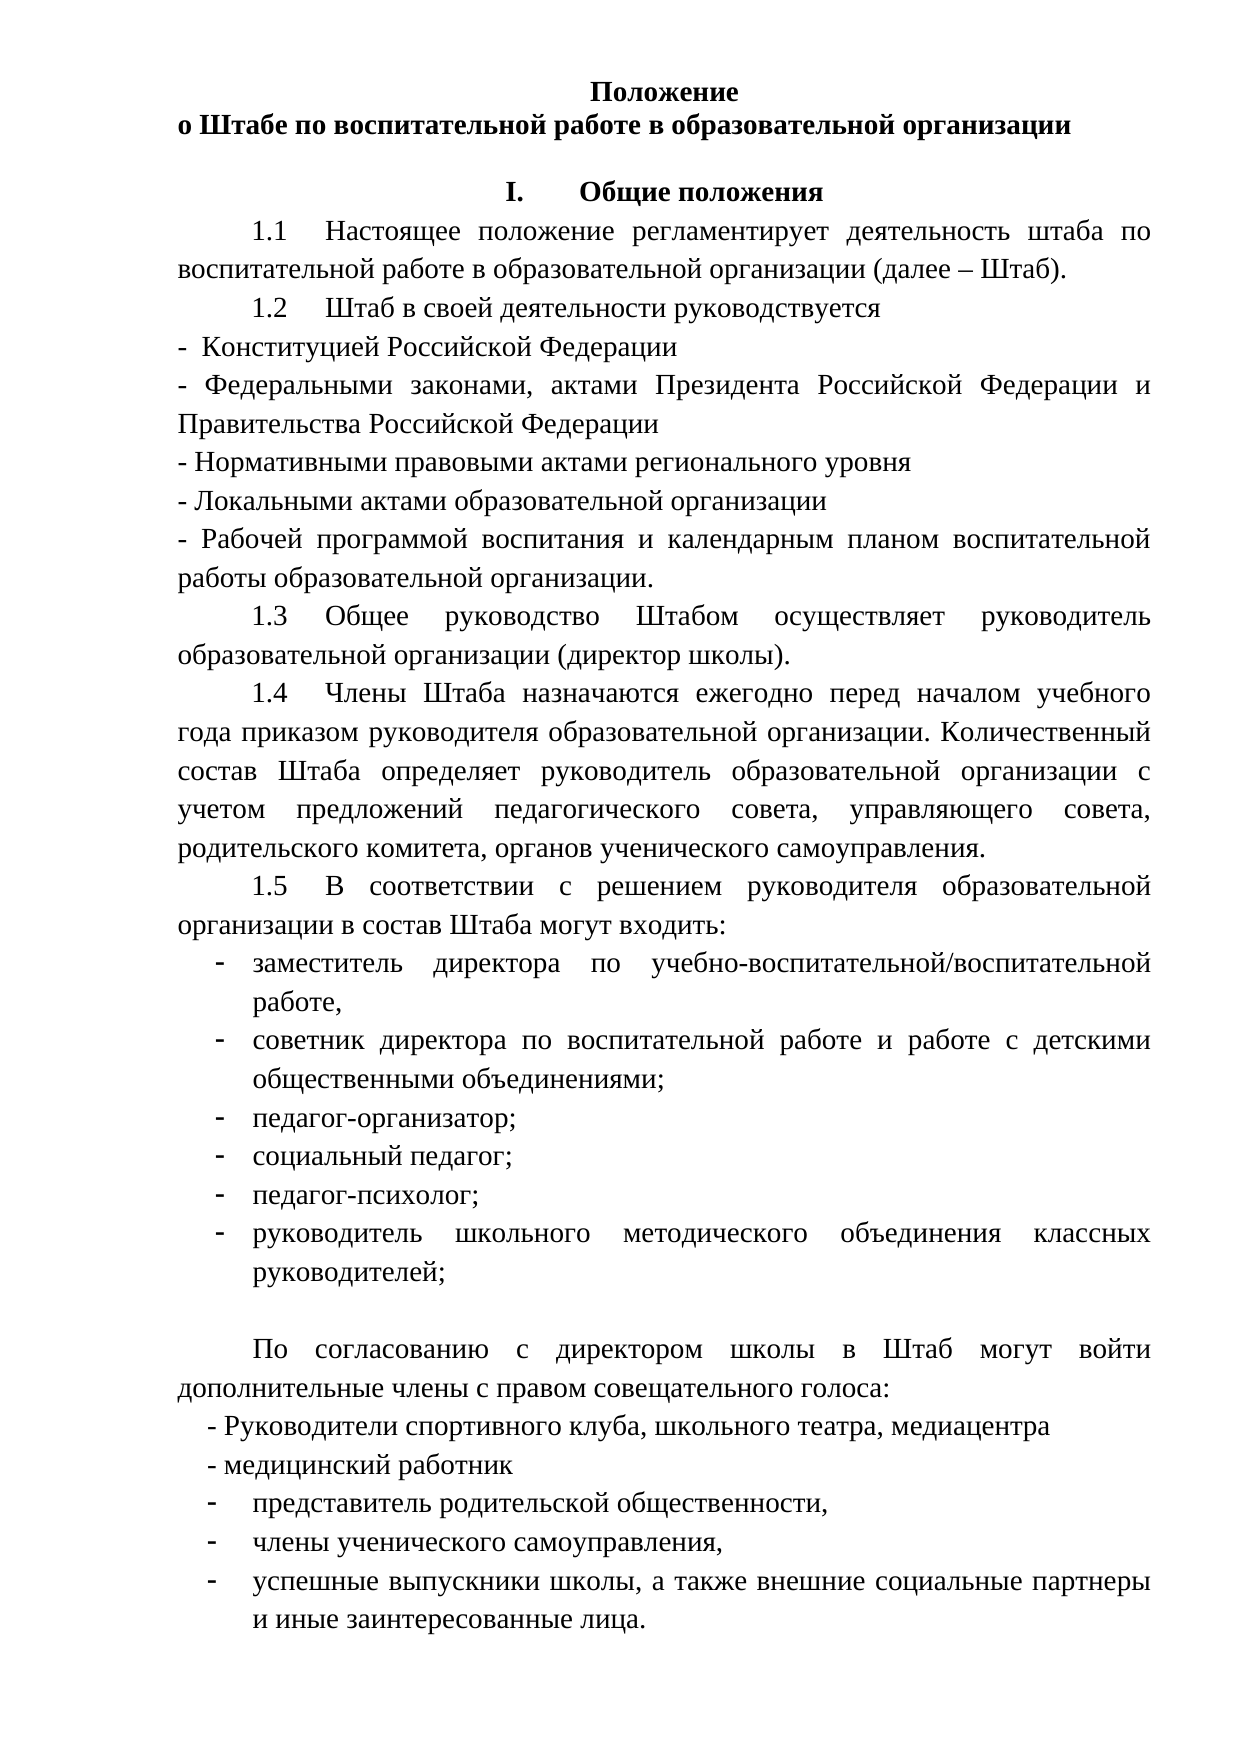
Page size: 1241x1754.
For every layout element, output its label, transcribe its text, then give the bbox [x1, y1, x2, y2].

list Настоящее положение регламентирует деятельность штаба по воспитательной работе в образовательной организации (далее – Штаб). [177, 213, 1152, 285]
list успешные выпускники школы, а также внешние социальные партнеры и иные заинтересованные лица. [207, 1563, 1152, 1635]
list представитель родительской общественности, [207, 1486, 1152, 1519]
text - Конституцией Российской Федерации [177, 329, 1152, 362]
list - медицинский работник [207, 1447, 1152, 1481]
text Положение [177, 74, 1152, 107]
list Общее руководство Штабом осуществляет руководитель образовательной организации (директор школы). [177, 598, 1152, 671]
list заместитель директора по учебно-воспитательной/воспитательной работе, [215, 945, 1152, 1017]
list социальный педагог; [215, 1138, 1152, 1172]
list Штаб в своей деятельности руководствуется [177, 290, 1152, 324]
text - Рабочей программой воспитания и календарным планом воспитательной работы образовательной организации. [177, 521, 1152, 593]
list педагог-организатор; [215, 1100, 1152, 1133]
list Общие положения [177, 174, 1152, 208]
list педагог-психолог; [215, 1177, 1152, 1211]
list В соответствии с решением руководителя образовательной организации в состав Штаба могут входить: [177, 868, 1152, 940]
text о Штабе по воспитательной работе в образовательной организации [177, 107, 1152, 141]
list - Руководители спортивного клуба, школьного театра, медиацентра [207, 1408, 1152, 1442]
list члены ученического самоуправления, [207, 1524, 1152, 1558]
text - Локальными актами образовательной организации [177, 483, 1152, 516]
list руководитель школьного методического объединения классных руководителей; [215, 1216, 1152, 1288]
list Члены Штаба назначаются ежегодно перед началом учебного года приказом руководителя образовательной организации. Количественный состав Штаба определяет руководитель образовательной организации с учетом предложений педагогического совета, управляющего совета, родительского комитета, органов ученического самоуправления. [177, 676, 1152, 863]
list советник директора по воспитательной работе и работе с детскими общественными объединениями; [215, 1022, 1152, 1095]
text - Нормативными правовыми актами регионального уровня [177, 444, 1152, 478]
text - Федеральными законами, актами Президента Российской Федерации и Правительства Российской Федерации [177, 367, 1152, 439]
list По согласованию с директором школы в Штаб могут войти дополнительные члены с правом совещательного голоса: [177, 1331, 1152, 1403]
